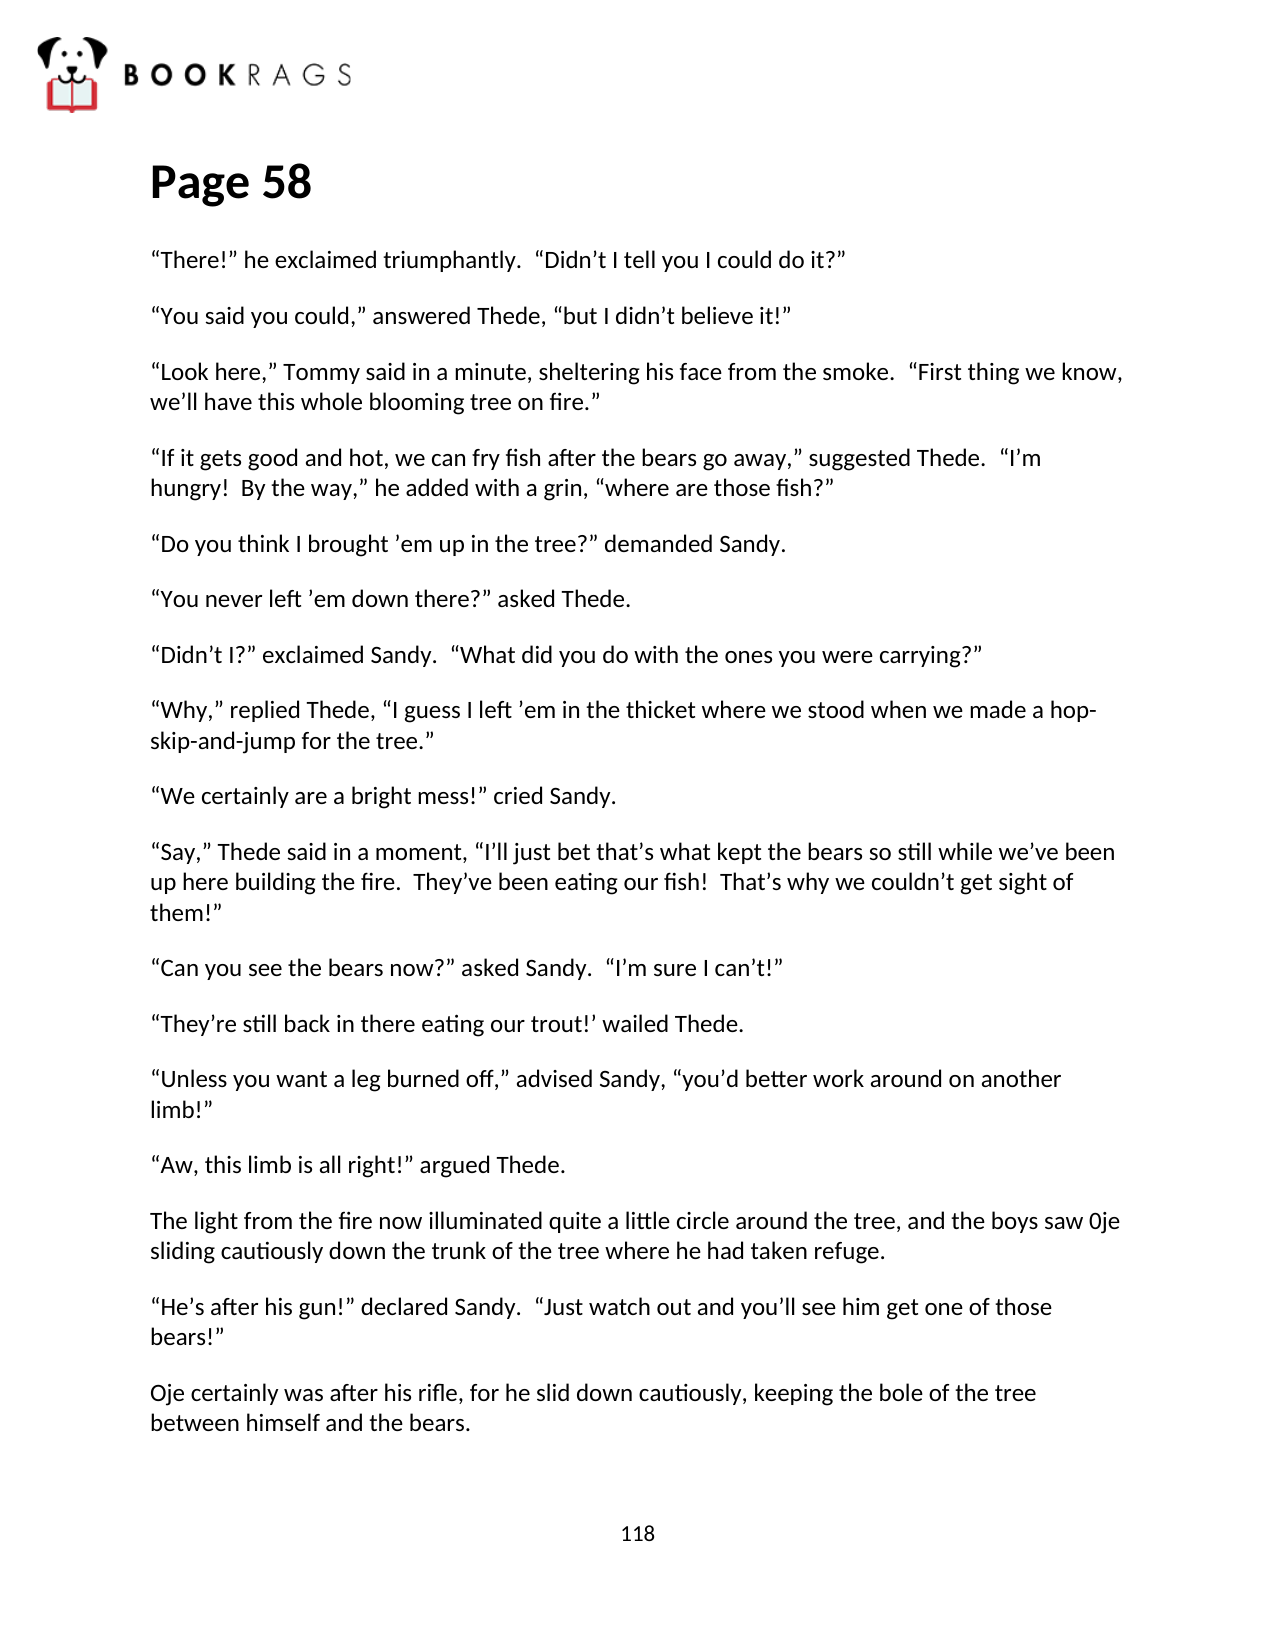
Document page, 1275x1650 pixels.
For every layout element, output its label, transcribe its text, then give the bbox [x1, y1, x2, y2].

text Page 58 [150, 150, 1125, 211]
text “If it gets good and hot, we can fry fish after the bears go away,” suggested Thede. “I’m hungry! By the way,” he added with a grin, “where are those fish?” [150, 442, 1125, 503]
text “Didn’t I?” exclaimed Sandy. “What did you do with the ones you were carrying?” [150, 639, 1125, 669]
text Oje certainly was after his rifle, for he slid down cautiously, keeping the bole of the tree between himself and the bears. [150, 1377, 1125, 1438]
text “Why,” replied Thede, “I guess I left ’em in the thicket where we stood when we made a hop-skip-and-jump for the tree.” [150, 694, 1125, 755]
text The light from the fire now illuminated quite a little circle around the tree, and the boys saw 0je sliding cautiously down the trunk of the tree where he had taken refuge. [150, 1205, 1125, 1266]
text “You never left ’em down there?” asked Thede. [150, 583, 1125, 614]
text “Say,” Thede said in a moment, “I’ll just bet that’s what kept the bears so still while we’ve been up here building the fire. They’ve been eating our fish! That’s why we couldn’t get sight of them!” [150, 836, 1125, 927]
picture [37, 37, 351, 113]
text “There!” he exclaimed triumphantly. “Didn’t I tell you I could do it?” [150, 244, 1125, 275]
text “You said you could,” answered Thede, “but I didn’t believe it!” [150, 300, 1125, 331]
text “Look here,” Tommy said in a minute, sheltering his face from the smoke. “First thing we know, we’ll have this whole blooming tree on fire.” [150, 356, 1125, 417]
text “Unless you want a leg burned off,” advised Sandy, “you’d better work around on another limb!” [150, 1063, 1125, 1124]
text “Can you see the bears now?” asked Sandy. “I’m sure I can’t!” [150, 952, 1125, 983]
text “Do you think I brought ’em up in the tree?” demanded Sandy. [150, 528, 1125, 558]
text “They’re still back in there eating our trout!’ wailed Thede. [150, 1008, 1125, 1038]
text “Aw, this limb is all right!” argued Thede. [150, 1149, 1125, 1180]
text “We certainly are a bright mess!” cried Sandy. [150, 780, 1125, 811]
text “He’s after his gun!” declared Sandy. “Just watch out and you’ll see him get one of those bears!” [150, 1291, 1125, 1352]
